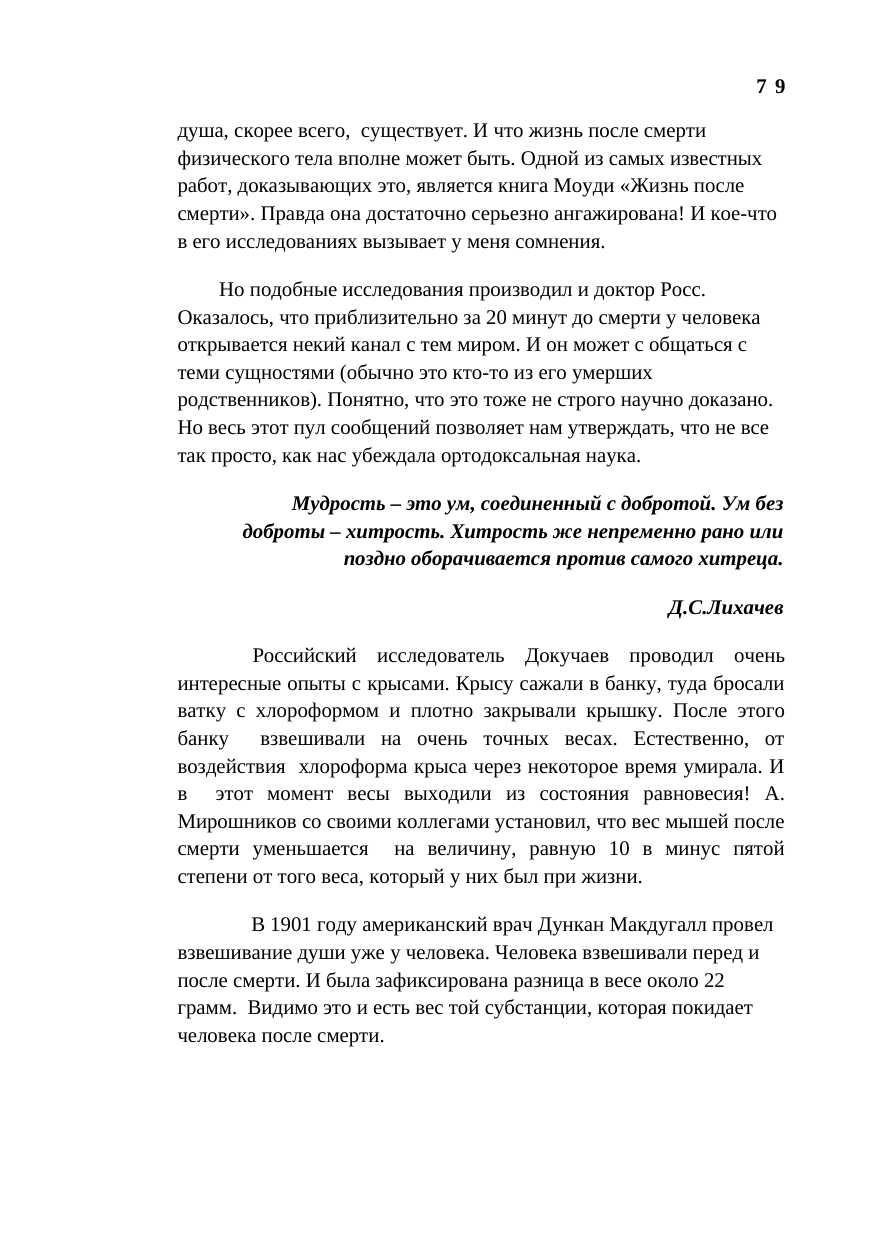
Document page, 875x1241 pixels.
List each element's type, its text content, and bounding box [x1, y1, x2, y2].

text Но подобные исследования производил и доктор Росс. Оказалось, что приблизительно за 20 минут до смерти у человека открывается некий канал с тем миром. И он может с общаться с теми сущностями (обычно это кто-то из его умерших родственников). Понятно, что это тоже не строго научно доказано. Но весь этот пул сообщений позволяет нам утверждать, что не все так просто, как нас убеждала ортодоксальная наука. [177, 277, 785, 467]
text Д.С.Лихачев [177, 595, 785, 619]
text Российский исследователь Докучаев проводил очень интересные опыты с крысами. Крысу сажали в банку, туда бросали ватку с хлороформом и плотно закрывали крышку. После этого банку взвешивали на очень точных весах. Естественно, от воздействия хлороформа крыса через некоторое время умирала. И в этот момент весы выходили из состояния равновесия! А. Мирошников со своими коллегами установил, что вес мышей после смерти уменьшается на величину, равную 10 в минус пятой степени от того веса, который у них был при жизни. [177, 643, 785, 888]
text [177, 118, 785, 253]
text В 1901 году американский врач Дункан Макдугалл провел взвешивание души уже у человека. Человека взвешивали перед и после смерти. И была зафиксирована разница в весе около 22 грамм. Видимо это и есть вес той субстанции, которая покидает человека после смерти. [177, 912, 785, 1047]
text Мудрость – это ум, соединенный с добротой. Ум без доброты – хитрость. Хитрость же непременно рано или поздно оборачивается против самого хитреца. [177, 491, 785, 570]
